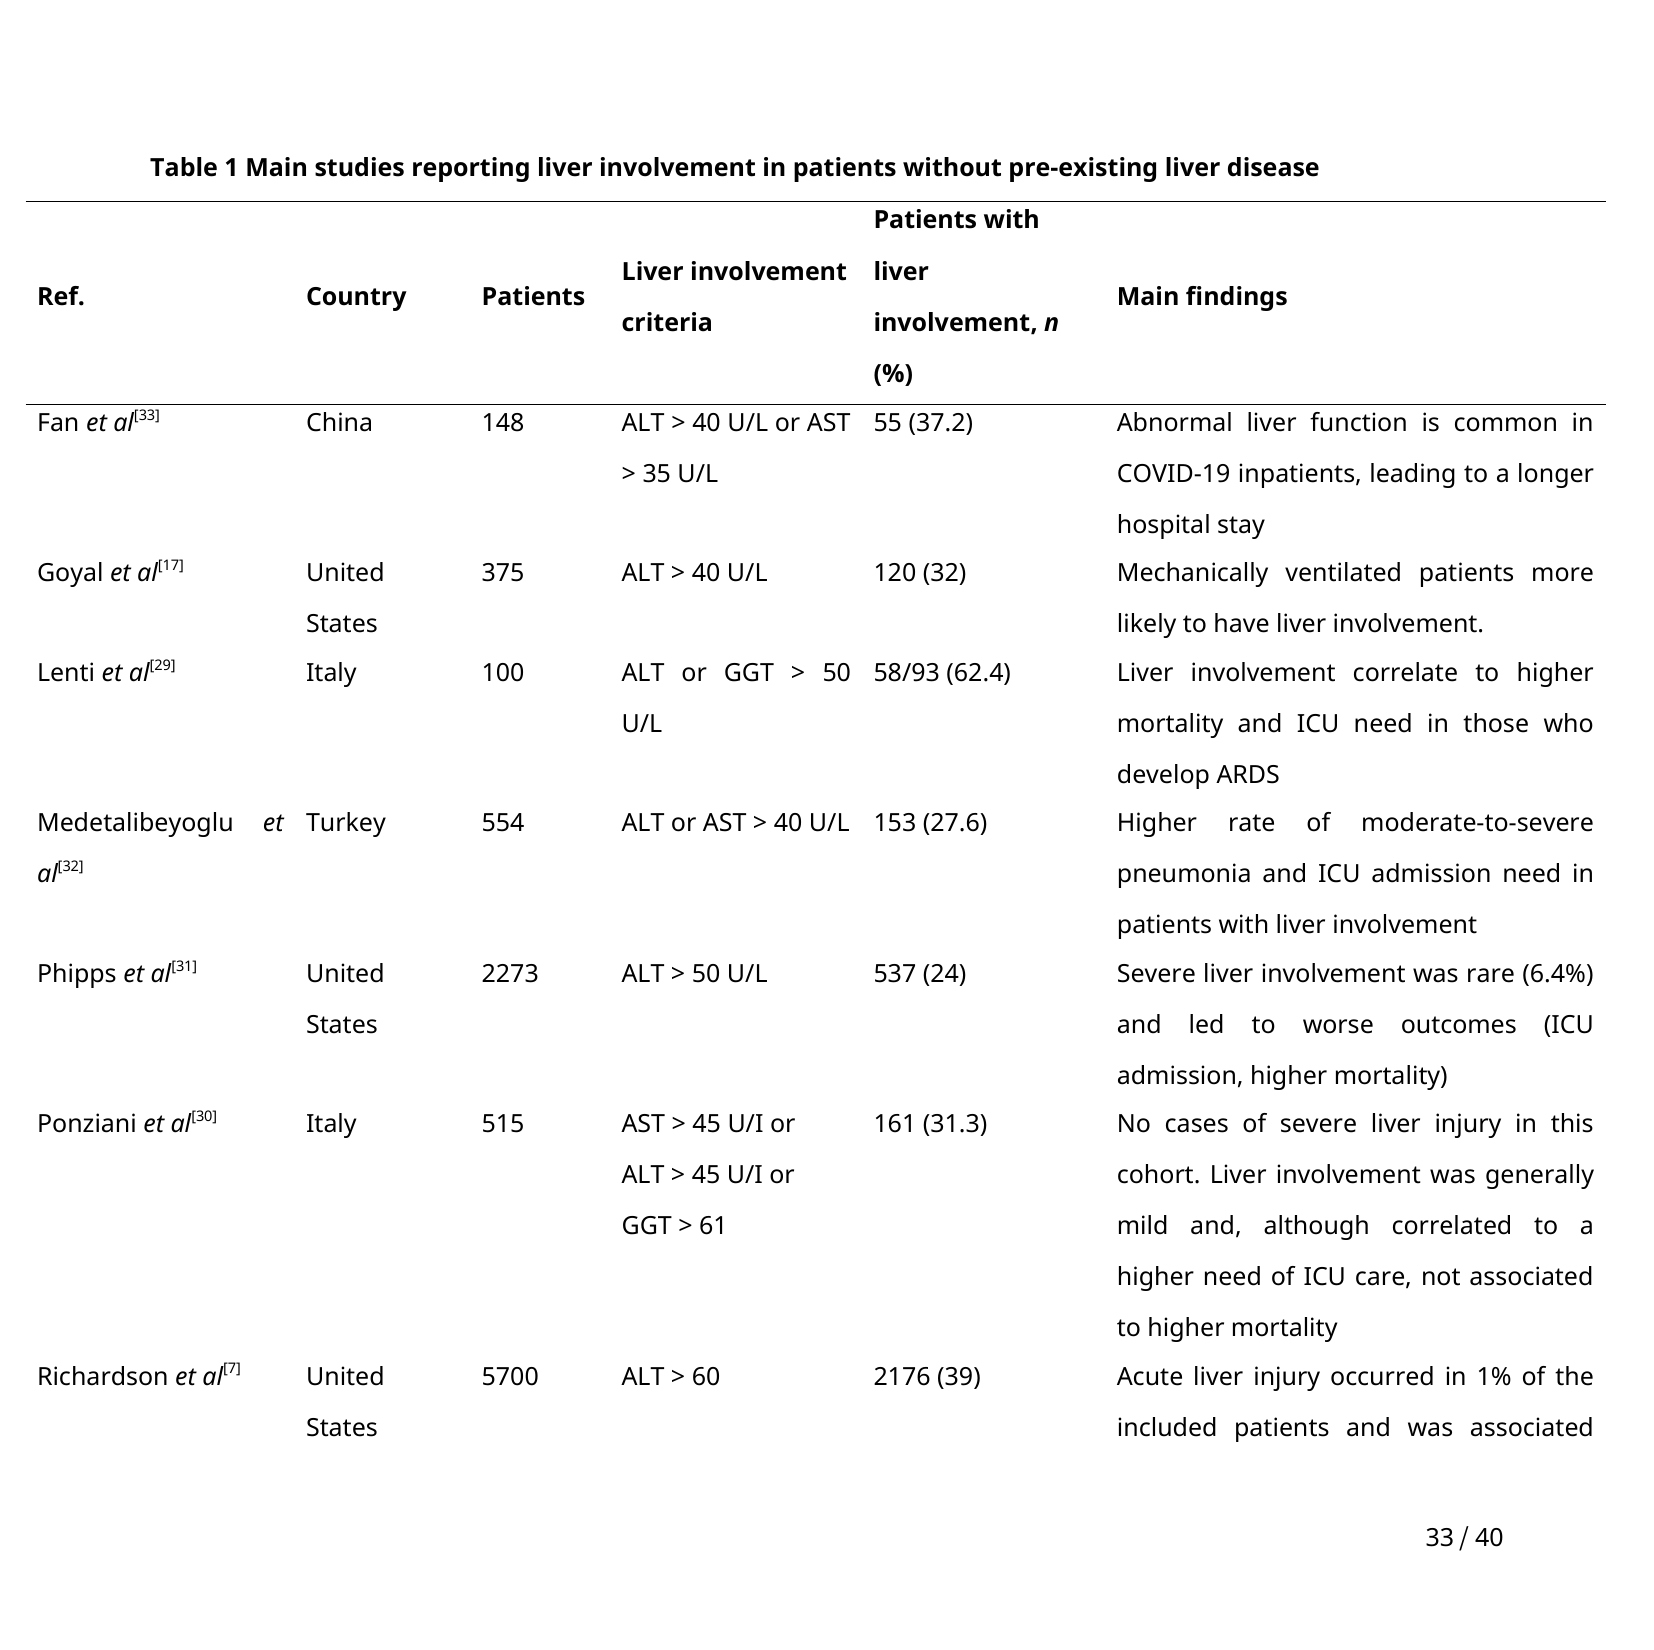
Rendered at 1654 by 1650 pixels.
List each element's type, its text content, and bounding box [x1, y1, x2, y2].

table_cell Higher rate of moderate-to-severe pneumonia and ICU admission need in patients with liver involvement [1105, 805, 1606, 955]
table_cell ALT > 50 U/L [610, 955, 862, 1106]
table_cell 2273 [470, 955, 610, 1106]
table_cell 120 (32) [862, 555, 1105, 654]
table_cell United States [295, 1358, 470, 1457]
table_cell 515 [470, 1106, 610, 1358]
table_cell 55 (37.2) [862, 405, 1105, 555]
table_cell 2176 (39) [862, 1358, 1105, 1457]
table_cell Turkey [295, 805, 470, 955]
table_cell ALT > 40 U/L or AST > 35 U/L [610, 405, 862, 555]
table_cell Phipps et al[31] [26, 955, 294, 1106]
table_header Main findings [1105, 202, 1606, 403]
table_cell ALT > 60 [610, 1358, 862, 1457]
table_cell Abnormal liver function is common in COVID-19 inpatients, leading to a longer hospital stay [1105, 405, 1606, 555]
table_cell 58/93 (62.4) [862, 654, 1105, 805]
table_cell Fan et al[33] [26, 405, 294, 555]
table_cell 554 [470, 805, 610, 955]
table_cell Liver involvement correlate to higher mortality and ICU need in those who develop ARDS [1105, 654, 1606, 805]
table_cell Severe liver involvement was rare (6.4%) and led to worse outcomes (ICU admission, higher mortality) [1105, 955, 1606, 1106]
table_cell Goyal et al[17] [26, 555, 294, 654]
table_cell United States [295, 555, 470, 654]
table_cell 100 [470, 654, 610, 805]
table_cell Richardson et al[7] [26, 1358, 294, 1457]
table_cell ALT or GGT > 50 U/L [610, 654, 862, 805]
table_cell United States [295, 955, 470, 1106]
table_cell Medetalibeyoglu et al[32] [26, 805, 294, 955]
table_cell ALT > 40 U/L [610, 555, 862, 654]
table_cell 148 [470, 405, 610, 555]
table_cell 161 (31.3) [862, 1106, 1105, 1358]
table_cell Mechanically ventilated patients more likely to have liver involvement. [1105, 555, 1606, 654]
table_header Ref. [26, 202, 294, 403]
table_cell Lenti et al[29] [26, 654, 294, 805]
table_cell 375 [470, 555, 610, 654]
table_cell Italy [295, 1106, 470, 1358]
table_header Country [295, 202, 470, 403]
table_cell Italy [295, 654, 470, 805]
table_cell 537 (24) [862, 955, 1105, 1106]
table_cell 5700 [470, 1358, 610, 1457]
table_cell 153 (27.6) [862, 805, 1105, 955]
table_cell No cases of severe liver injury in this cohort. Liver involvement was generally mild and, although correlated to a higher need of ICU care, not associated to higher mortality [1105, 1106, 1606, 1358]
table_cell China [295, 405, 470, 555]
table_cell Ponziani et al[30] [26, 1106, 294, 1358]
text Table 1 Main studies reporting liver involvement in patients without pre-existing liver disease [150, 150, 1503, 184]
table_cell AST > 45 U/I or ALT > 45 U/I or GGT > 61 [610, 1106, 862, 1358]
table_header Liver involvement criteria [610, 202, 862, 403]
table_header Patients with liver involvement, n (%) [862, 202, 1105, 403]
table_header Patients [470, 202, 610, 403]
table_cell ALT or AST > 40 U/L [610, 805, 862, 955]
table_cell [1105, 1358, 1606, 1457]
